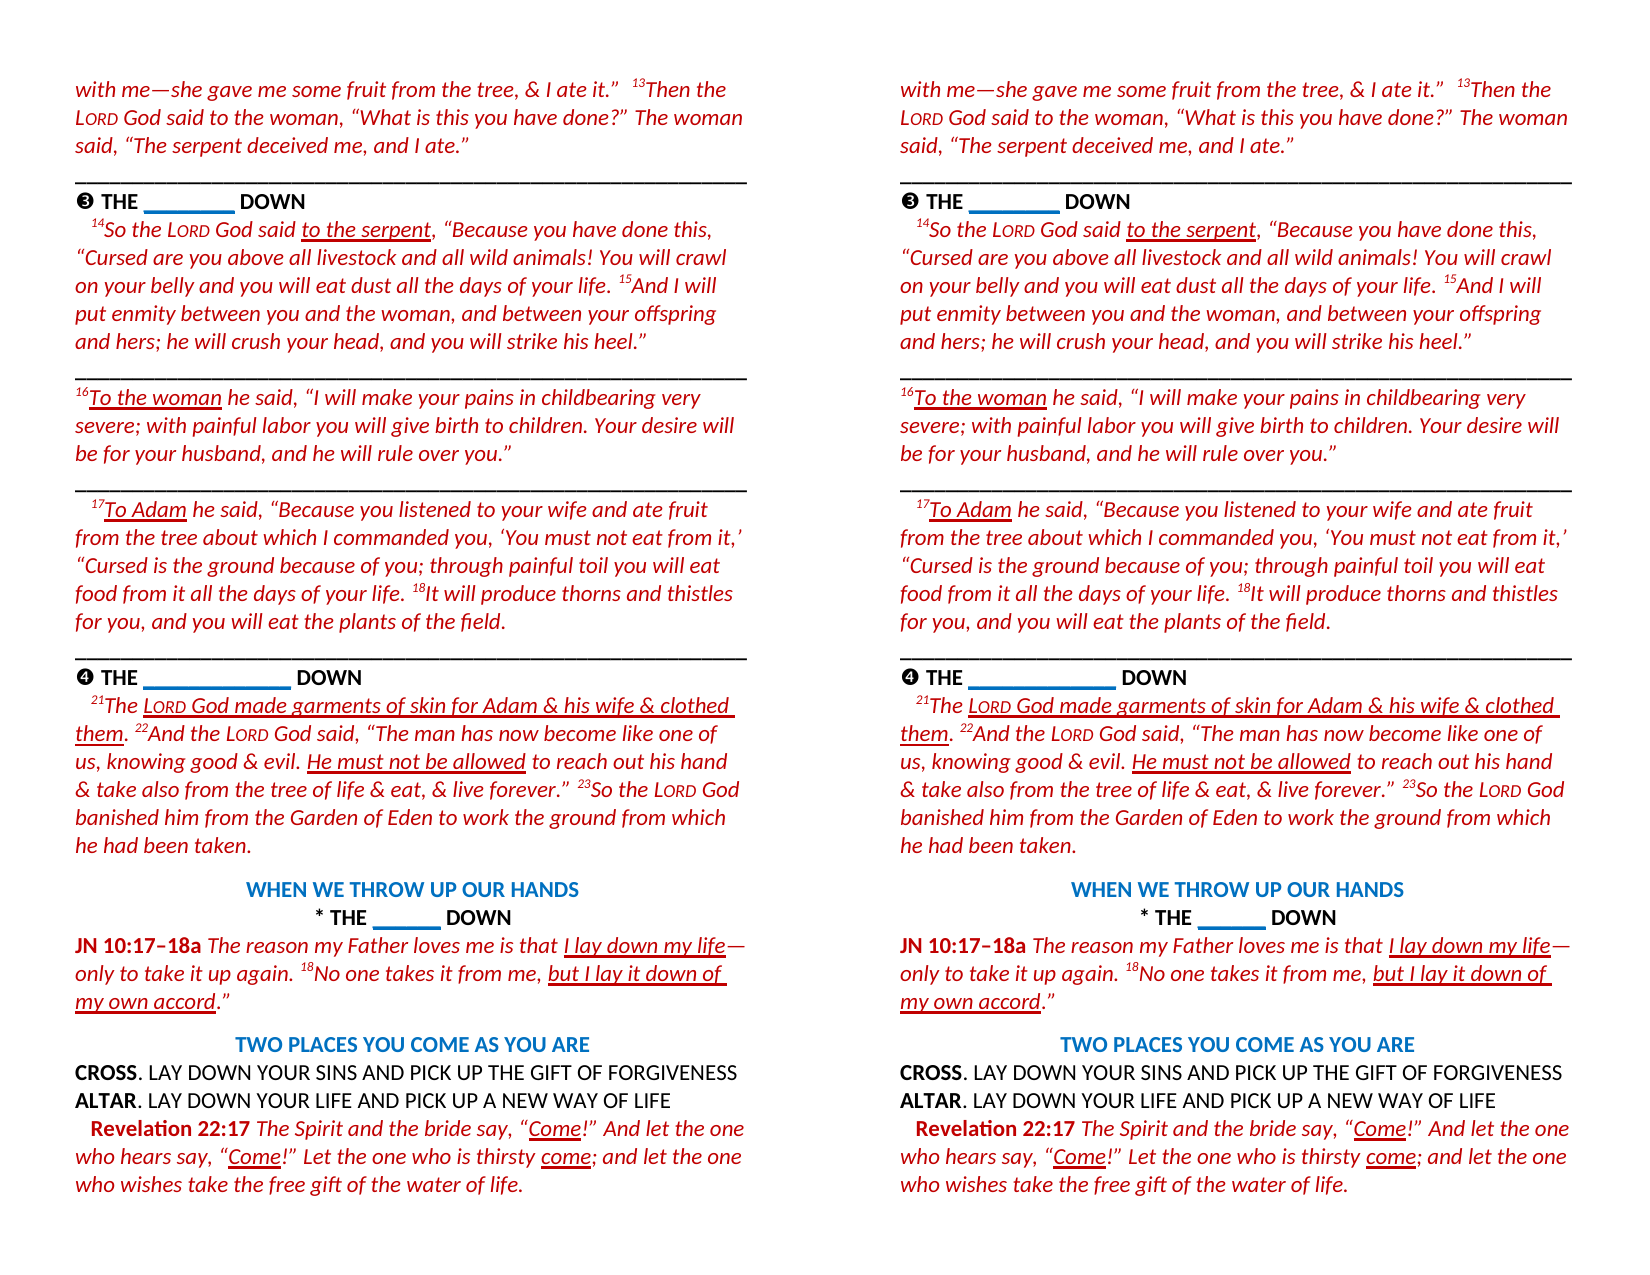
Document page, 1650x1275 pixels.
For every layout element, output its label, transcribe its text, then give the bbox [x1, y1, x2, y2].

text 21The Lord God made garments of skin for Adam & his wife & clothed them. 22And the Lord God said, “The man has now become like one of us, knowing good & evil. He must not be allowed to reach out his hand & take also from the tree of life & eat, & live forever.” 23So the Lord God banished him from the Garden of Eden to work the ground from which he had been taken. [75, 691, 750, 859]
text * THE ______ DOWN [900, 903, 1575, 931]
text 17To Adam he said, “Because you listened to your wife and ate fruit from the tree about which I commanded you, ‘You must not eat from it,’ “Cursed is the ground because of you; through painful toil you will eat food from it all the days of your life. 18It will produce thorns and thistles for you, and you will eat the plants of the field. [900, 495, 1575, 635]
text ALTAR. LAY DOWN YOUR LIFE AND PICK UP A NEW WAY OF LIFE [75, 1086, 750, 1114]
text with me—she gave me some fruit from the tree, & I ate it.” 13Then the Lord God said to the woman, “What is this you have done?” The woman said, “The serpent deceived me, and I ate.” [900, 75, 1575, 159]
text JN 10:17–18a The reason my Father loves me is that I lay down my life—only to take it up again. 18No one takes it from me, but I lay it down of my own accord.” [75, 931, 750, 1015]
text ___________________________________________________________ [900, 159, 1575, 187]
text TWO PLACES YOU COME AS YOU ARE [900, 1030, 1575, 1058]
text THE ________ DOWN [75, 187, 750, 215]
text 17To Adam he said, “Because you listened to your wife and ate fruit from the tree about which I commanded you, ‘You must not eat from it,’ “Cursed is the ground because of you; through painful toil you will eat food from it all the days of your life. 18It will produce thorns and thistles for you, and you will eat the plants of the field. [75, 495, 750, 635]
text * THE ______ DOWN [75, 903, 750, 931]
text ___________________________________________________________ [900, 635, 1575, 663]
text ALTAR. LAY DOWN YOUR LIFE AND PICK UP A NEW WAY OF LIFE [900, 1086, 1575, 1114]
text THE _____________ DOWN [75, 663, 750, 691]
text 14So the Lord God said to the serpent, “Because you have done this, “Cursed are you above all livestock and all wild animals! You will crawl on your belly and you will eat dust all the days of your life. 15And I will put enmity between you and the woman, and between your offspring and hers; he will crush your head, and you will strike his heel.” [75, 215, 750, 355]
text ___________________________________________________________ [75, 635, 750, 663]
text TWO PLACES YOU COME AS YOU ARE [75, 1030, 750, 1058]
text ___________________________________________________________ 16To the woman he said, “I will make your pains in childbearing very severe; with painful labor you will give birth to children. Your desire will be for your husband, and he will rule over you.” [75, 355, 750, 467]
text ___________________________________________________________ [75, 467, 750, 495]
text WHEN WE THROW UP OUR HANDS [900, 875, 1575, 903]
text CROSS. LAY DOWN YOUR SINS AND PICK UP THE GIFT OF FORGIVENESS [900, 1058, 1575, 1086]
text Revelation 22:17 The Spirit and the bride say, “Come!” And let the one who hears say, “Come!” Let the one who is thirsty come; and let the one who wishes take the free gift of the water of life. [900, 1114, 1575, 1198]
text ___________________________________________________________ 16To the woman he said, “I will make your pains in childbearing very severe; with painful labor you will give birth to children. Your desire will be for your husband, and he will rule over you.” [900, 355, 1575, 467]
text WHEN WE THROW UP OUR HANDS [75, 875, 750, 903]
text ___________________________________________________________ [900, 467, 1575, 495]
text THE _____________ DOWN [900, 663, 1575, 691]
text 21The Lord God made garments of skin for Adam & his wife & clothed them. 22And the Lord God said, “The man has now become like one of us, knowing good & evil. He must not be allowed to reach out his hand & take also from the tree of life & eat, & live forever.” 23So the Lord God banished him from the Garden of Eden to work the ground from which he had been taken. [900, 691, 1575, 859]
text ___________________________________________________________ [75, 159, 750, 187]
text Revelation 22:17 The Spirit and the bride say, “Come!” And let the one who hears say, “Come!” Let the one who is thirsty come; and let the one who wishes take the free gift of the water of life. [75, 1114, 750, 1198]
text 14So the Lord God said to the serpent, “Because you have done this, “Cursed are you above all livestock and all wild animals! You will crawl on your belly and you will eat dust all the days of your life. 15And I will put enmity between you and the woman, and between your offspring and hers; he will crush your head, and you will strike his heel.” [900, 215, 1575, 355]
text CROSS. LAY DOWN YOUR SINS AND PICK UP THE GIFT OF FORGIVENESS [75, 1058, 750, 1086]
text JN 10:17–18a The reason my Father loves me is that I lay down my life—only to take it up again. 18No one takes it from me, but I lay it down of my own accord.” [900, 931, 1575, 1015]
text THE ________ DOWN [900, 187, 1575, 215]
